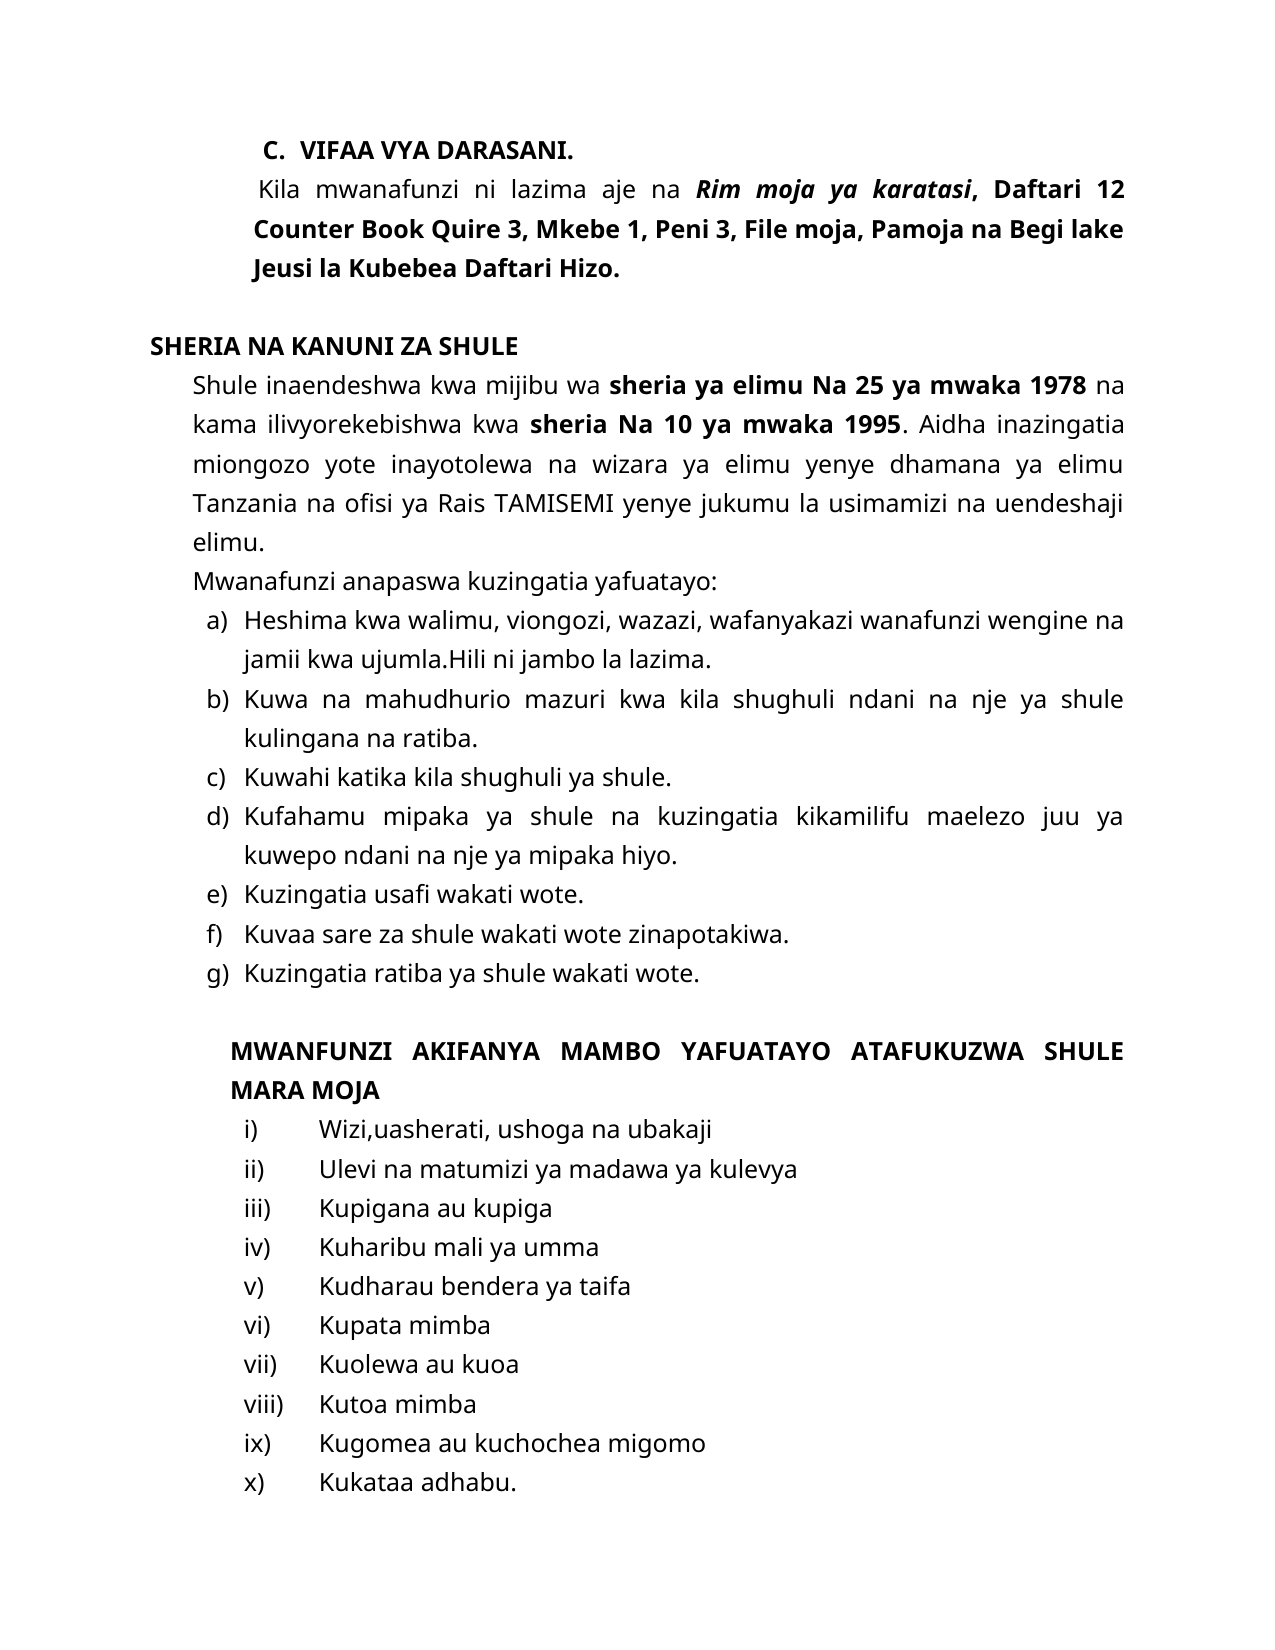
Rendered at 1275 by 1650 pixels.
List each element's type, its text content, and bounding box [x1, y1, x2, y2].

list Kila mwanafunzi ni lazima aje na Rim moja ya karatasi, Daftari 12 Counter Book Quire 3, Mkebe 1, Peni 3, File moja, Pamoja na Begi lake Jeusi la Kubebea Daftari Hizo. [253, 172, 1125, 284]
list Kukataa adhabu. [244, 1464, 1125, 1499]
list Kuwahi katika kila shughuli ya shule. [206, 759, 1125, 794]
list Mwanafunzi anapaswa kuzingatia yafuatayo: [192, 564, 1125, 598]
list Shule inaendeshwa kwa mijibu wa sheria ya elimu Na 25 ya mwaka 1978 na kama ilivyorekebishwa kwa sheria Na 10 ya mwaka 1995. Aidha inazingatia miongozo yote inayotolewa na wizara ya elimu yenye dhamana ya elimu Tanzania na ofisi ya Rais TAMISEMI yenye jukumu la usimamizi na uendeshaji elimu. [192, 368, 1125, 559]
list Kuolewa au kuoa [244, 1347, 1125, 1381]
list Kupata mimba [244, 1308, 1125, 1342]
list Kudharau bendera ya taifa [244, 1269, 1125, 1303]
list Kuharibu mali ya umma [244, 1229, 1125, 1264]
list Kufahamu mipaka ya shule na kuzingatia kikamilifu maelezo juu ya kuwepo ndani na nje ya mipaka hiyo. [206, 799, 1125, 872]
list MWANFUNZI AKIFANYA MAMBO YAFUATAYO ATAFUKUZWA SHULE MARA MOJA [230, 1034, 1125, 1107]
list Kuzingatia ratiba ya shule wakati wote. [206, 955, 1125, 989]
list Kuvaa sare za shule wakati wote zinapotakiwa. [206, 916, 1125, 950]
list Kugomea au kuchochea migomo [244, 1425, 1125, 1459]
text SHERIA NA KANUNI ZA SHULE [150, 329, 1125, 363]
list Kuzingatia usafi wakati wote. [206, 877, 1125, 911]
list Heshima kwa walimu, viongozi, wazazi, wafanyakazi wanafunzi wengine na jamii kwa ujumla.Hili ni jambo la lazima. [206, 603, 1125, 676]
list Ulevi na matumizi ya madawa ya kulevya [244, 1151, 1125, 1185]
list Wizi,uasherati, ushoga na ubakaji [244, 1112, 1125, 1146]
list Kupigana au kupiga [244, 1190, 1125, 1224]
list VIFAA VYA DARASANI. [262, 133, 1125, 167]
list Kutoa mimba [244, 1386, 1125, 1420]
list Kuwa na mahudhurio mazuri kwa kila shughuli ndani na nje ya shule kulingana na ratiba. [206, 681, 1125, 754]
